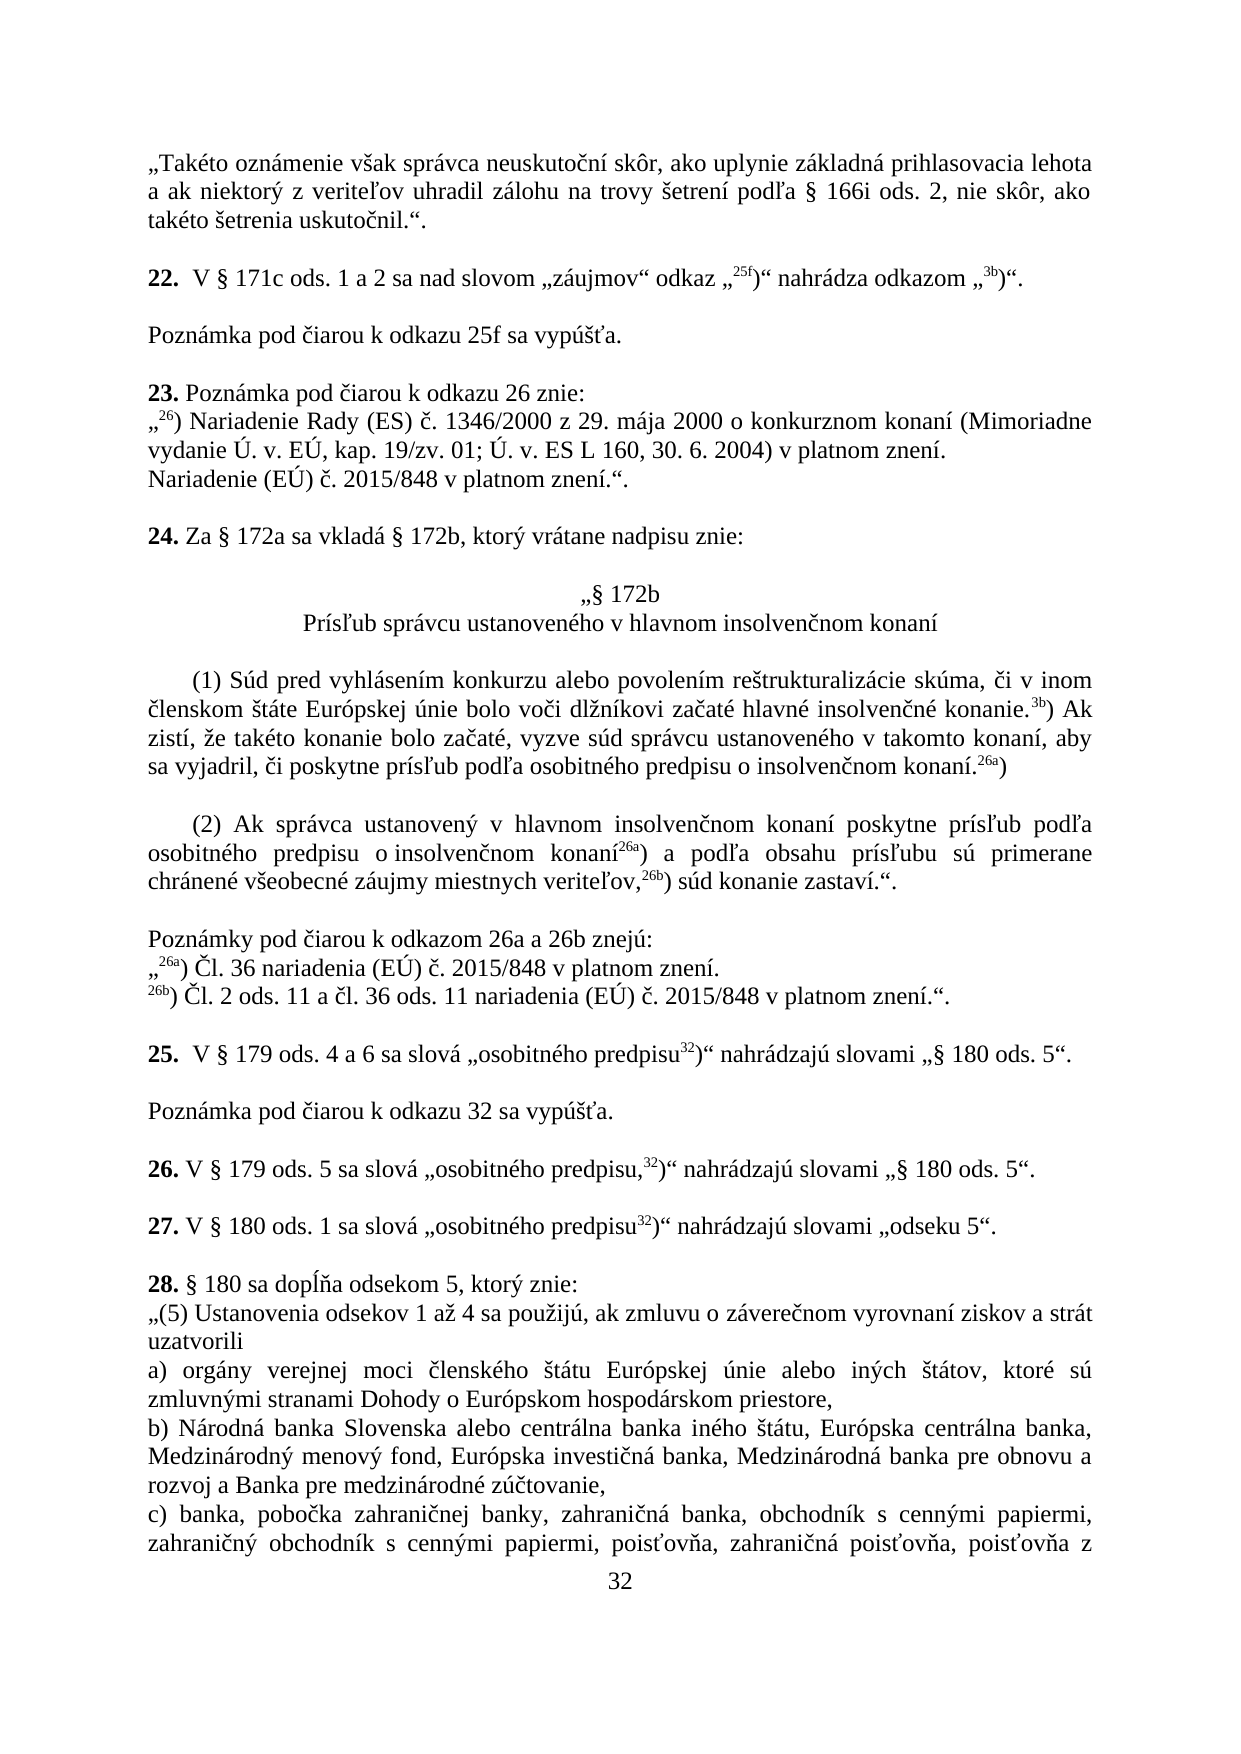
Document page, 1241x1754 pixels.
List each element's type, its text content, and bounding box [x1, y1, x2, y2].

text Prísľub správcu ustanoveného v hlavnom insolvenčnom konaní [148, 608, 1093, 636]
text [148, 1499, 1093, 1556]
text (2) Ak správca ustanovený v hlavnom insolvenčnom konaní poskytne prísľub podľa osobitného predpisu o insolvenčnom konaní26a) a podľa obsahu prísľubu sú primerane chránené všeobecné záujmy miestnych veriteľov,26b) súd konanie zastaví.“. [148, 809, 1093, 895]
list V § 179 ods. 4 a 6 sa slová „osobitného predpisu32)“ nahrádzajú slovami „§ 180 ods. 5“. [148, 1039, 1093, 1068]
text „26) Nariadenie Rady (ES) č. 1346/2000 z 29. mája 2000 o konkurznom konaní (Mimoriadne vydanie Ú. v. EÚ, kap. 19/zv. 01; Ú. v. ES L 160, 30. 6. 2004) v platnom znení. [148, 406, 1093, 464]
text b) Národná banka Slovenska alebo centrálna banka iného štátu, Európska centrálna banka, Medzinárodný menový fond, Európska investičná banka, Medzinárodná banka pre obnovu a rozvoj a Banka pre medzinárodné zúčtovanie, [148, 1413, 1093, 1499]
text 26b) Čl. 2 ods. 11 a čl. 36 ods. 11 nariadenia (EÚ) č. 2015/848 v platnom znení.“. [148, 981, 1093, 1010]
text Poznámka pod čiarou k odkazu 25f sa vypúšťa. [148, 320, 1093, 349]
list Za § 172a sa vkladá § 172b, ktorý vrátane nadpisu znie: [148, 521, 1093, 550]
text „26a) Čl. 36 nariadenia (EÚ) č. 2015/848 v platnom znení. [148, 953, 1093, 981]
text „§ 172b [148, 579, 1093, 608]
text Poznámky pod čiarou k odkazom 26a a 26b znejú: [148, 924, 1093, 953]
list § 180 sa dopĺňa odsekom 5, ktorý znie: [148, 1269, 1093, 1298]
text (1) Súd pred vyhlásením konkurzu alebo povolením reštrukturalizácie skúma, či v inom členskom štáte Európskej únie bolo voči dlžníkovi začaté hlavné insolvenčné konanie.3b) Ak zistí, že takéto konanie bolo začaté, vyzve súd správcu ustanoveného v takomto konaní, aby sa vyjadril, či poskytne prísľub podľa osobitného predpisu o insolvenčnom konaní.26a) [148, 665, 1093, 780]
text Nariadenie (EÚ) č. 2015/848 v platnom znení.“. [148, 464, 1093, 493]
text „Takéto oznámenie však správca neuskutoční skôr, ako uplynie základná prihlasovacia lehota a ak niektorý z veriteľov uhradil zálohu na trovy šetrení podľa § 166i ods. 2, nie skôr, ako takéto šetrenia uskutočnil.“. [148, 148, 1093, 234]
text Poznámka pod čiarou k odkazu 32 sa vypúšťa. [148, 1096, 1093, 1125]
text „(5) Ustanovenia odsekov 1 až 4 sa použijú, ak zmluvu o záverečnom vyrovnaní ziskov a strát uzatvorili [148, 1298, 1093, 1355]
list V § 180 ods. 1 sa slová „osobitného predpisu32)“ nahrádzajú slovami „odseku 5“. [148, 1211, 1093, 1240]
list V § 171c ods. 1 a 2 sa nad slovom „záujmov“ odkaz „25f)“ nahrádza odkazom „3b)“. [148, 263, 1093, 291]
list V § 179 ods. 5 sa slová „osobitného predpisu,32)“ nahrádzajú slovami „§ 180 ods. 5“. [148, 1154, 1093, 1183]
list Poznámka pod čiarou k odkazu 26 znie: [148, 378, 1093, 406]
text a) orgány verejnej moci členského štátu Európskej únie alebo iných štátov, ktoré sú zmluvnými stranami Dohody o Európskom hospodárskom priestore, [148, 1355, 1093, 1413]
